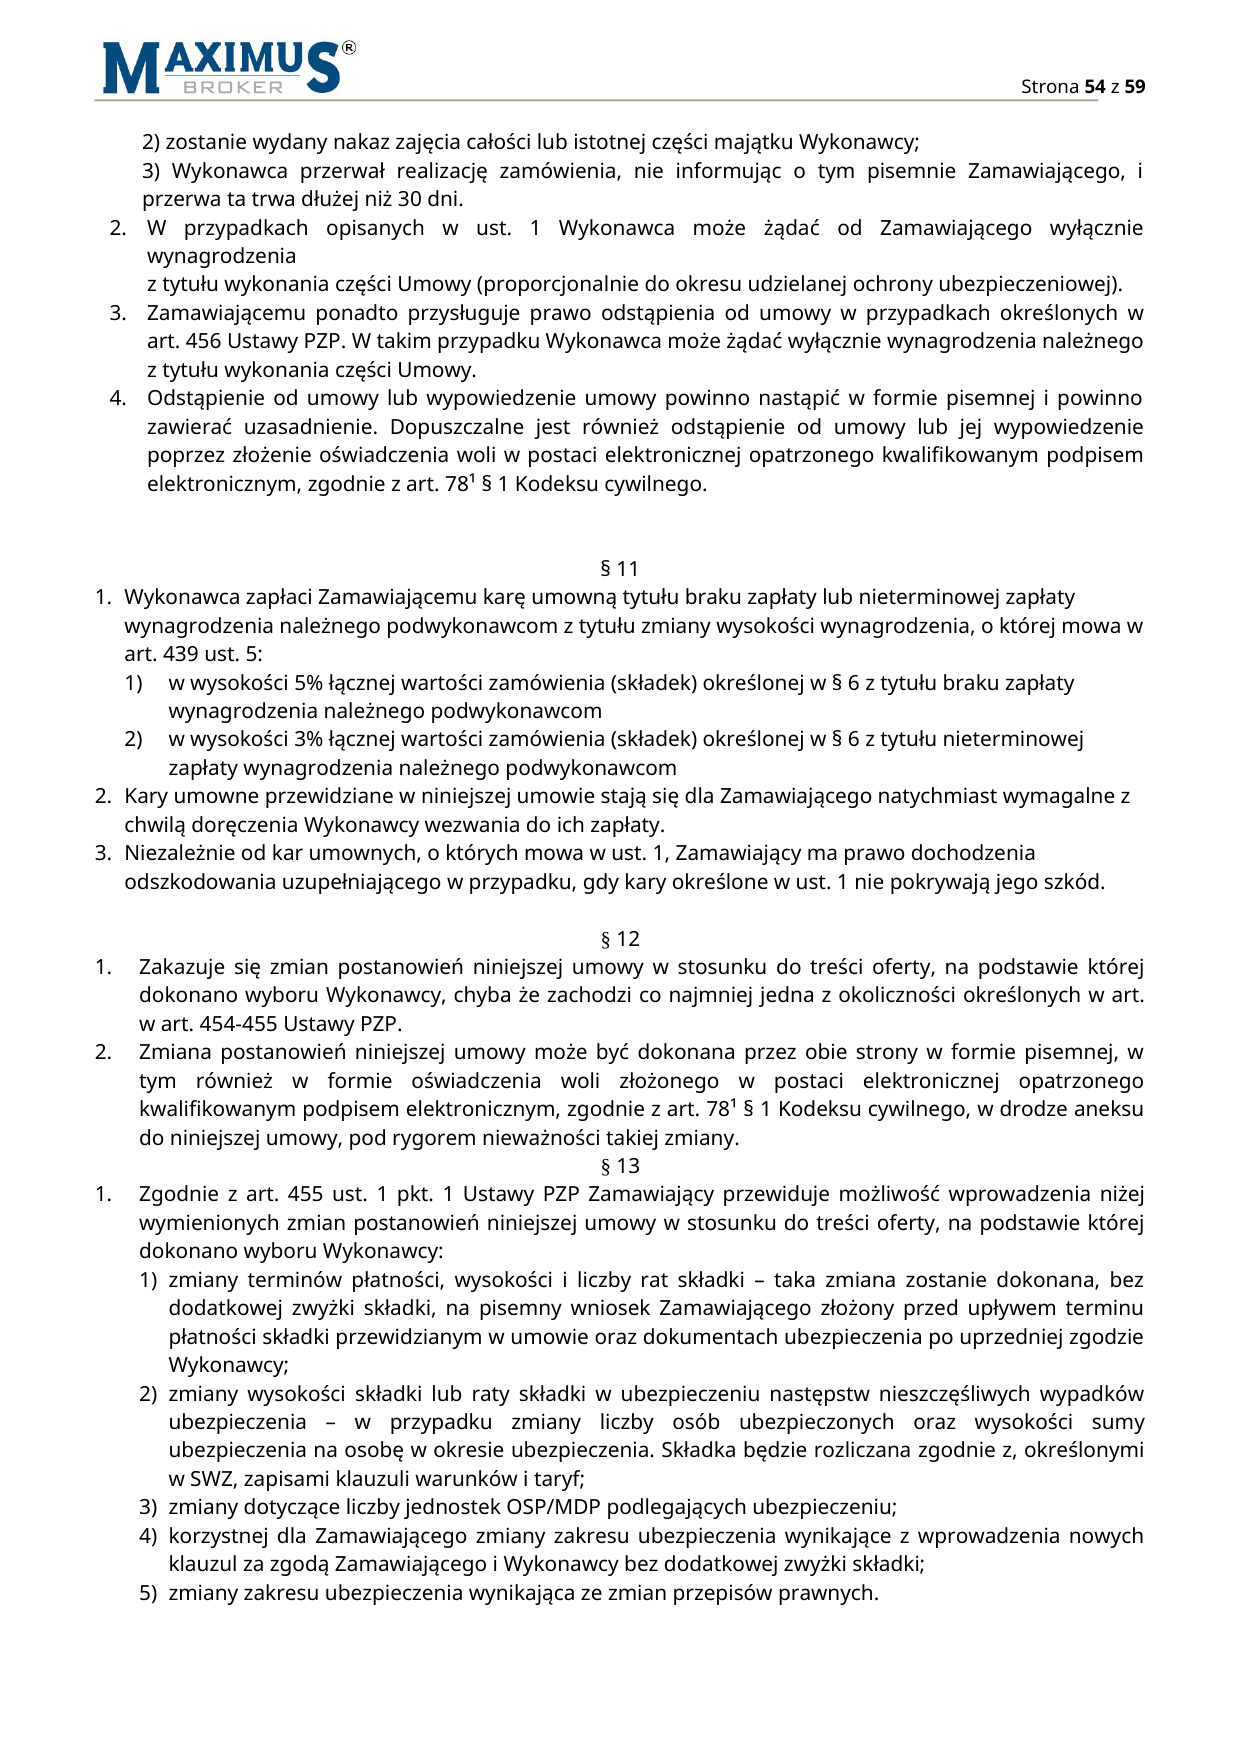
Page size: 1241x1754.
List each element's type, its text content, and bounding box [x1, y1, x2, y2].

list Zgodnie z art. 455 ust. 1 pkt. 1 Ustawy PZP Zamawiający przewiduje możliwość wprowadzenia niżej wymienionych zmian postanowień niniejszej umowy w stosunku do treści oferty, na podstawie której dokonano wyboru Wykonawcy: [94, 1179, 1146, 1265]
list W przypadkach opisanych w ust. 1 Wykonawca może żądać od Zamawiającego wyłącznie wynagrodzenia z tytułu wykonania części Umowy (proporcjonalnie do okresu udzielanej ochrony ubezpieczeniowej). [109, 213, 1145, 298]
list Wykonawca zapłaci Zamawiającemu karę umowną tytułu braku zapłaty lub nieterminowej zapłaty wynagrodzenia należnego podwykonawcom z tytułu zmiany wysokości wynagrodzenia, o której mowa w art. 439 ust. 5: [94, 582, 1146, 668]
text 3) Wykonawca przerwał realizację zamówienia, nie informując o tym pisemnie Zamawiającego, i przerwa ta trwa dłużej niż 30 dni. [142, 156, 1145, 213]
list zmiany zakresu ubezpieczenia wynikająca ze zmian przepisów prawnych. [139, 1578, 1146, 1606]
list zmiany wysokości składki lub raty składki w ubezpieczeniu następstw nieszczęśliwych wypadków ubezpieczenia – w przypadku zmiany liczby osób ubezpieczonych oraz wysokości sumy ubezpieczenia na osobę w okresie ubezpieczenia. Składka będzie rozliczana zgodnie z, określonymi w SWZ, zapisami klauzuli warunków i taryf; [139, 1379, 1146, 1492]
list Zamawiającemu ponadto przysługuje prawo odstąpienia od umowy w przypadkach określonych w art. 456 Ustawy PZP. W takim przypadku Wykonawca może żądać wyłącznie wynagrodzenia należnego z tytułu wykonania części Umowy. [109, 298, 1145, 383]
list zmiany dotyczące liczby jednostek OSP/MDP podlegających ubezpieczeniu; [139, 1492, 1146, 1521]
list zmiany terminów płatności, wysokości i liczby rat składki – taka zmiana zostanie dokonana, bez dodatkowej zwyżki składki, na pisemny wniosek Zamawiającego złożony przed upływem terminu płatności składki przewidzianym w umowie oraz dokumentach ubezpieczenia po uprzedniej zgodzie Wykonawcy; [139, 1265, 1146, 1379]
list w wysokości 3% łącznej wartości zamówienia (składek) określonej w § 6 z tytułu nieterminowej zapłaty wynagrodzenia należnego podwykonawcom [124, 724, 1146, 781]
list Niezależnie od kar umownych, o których mowa w ust. 1, Zamawiający ma prawo dochodzenia odszkodowania uzupełniającego w przypadku, gdy kary określone w ust. 1 nie pokrywają jego szkód. [94, 838, 1146, 895]
list Odstąpienie od umowy lub wypowiedzenie umowy powinno nastąpić w formie pisemnej i powinno zawierać uzasadnienie. Dopuszczalne jest również odstąpienie od umowy lub jej wypowiedzenie poprzez złożenie oświadczenia woli w postaci elektronicznej opatrzonego kwalifikowanym podpisem elektronicznym, zgodnie z art. 78¹ § 1 Kodeksu cywilnego. [109, 383, 1145, 497]
list Zakazuje się zmian postanowień niniejszej umowy w stosunku do treści oferty, na podstawie której dokonano wyboru Wykonawcy, chyba że zachodzi co najmniej jedna z okoliczności określonych w art. w art. 454-455 Ustawy PZP. [94, 952, 1146, 1037]
list w wysokości 5% łącznej wartości zamówienia (składek) określonej w § 6 z tytułu braku zapłaty wynagrodzenia należnego podwykonawcom [124, 668, 1146, 724]
text 12 [94, 924, 1146, 952]
list Kary umowne przewidziane w niniejszej umowie stają się dla Zamawiającego natychmiast wymagalne z chwilą doręczenia Wykonawcy wezwania do ich zapłaty. [94, 781, 1146, 838]
list Zmiana postanowień niniejszej umowy może być dokonana przez obie strony w formie pisemnej, w tym również w formie oświadczenia woli złożonego w postaci elektronicznej opatrzonego kwalifikowanym podpisem elektronicznym, zgodnie z art. 78¹ § 1 Kodeksu cywilnego, w drodze aneksu do niniejszej umowy, pod rygorem nieważności takiej zmiany. [94, 1037, 1146, 1151]
list korzystnej dla Zamawiającego zmiany zakresu ubezpieczenia wynikające z wprowadzenia nowych klauzul za zgodą Zamawiającego i Wykonawcy bez dodatkowej zwyżki składki; [139, 1521, 1146, 1578]
picture [97, 36, 362, 98]
text 13 [94, 1151, 1146, 1179]
text § 11 [94, 554, 1146, 582]
text 2) zostanie wydany nakaz zajęcia całości lub istotnej części majątku Wykonawcy; [142, 127, 1145, 156]
